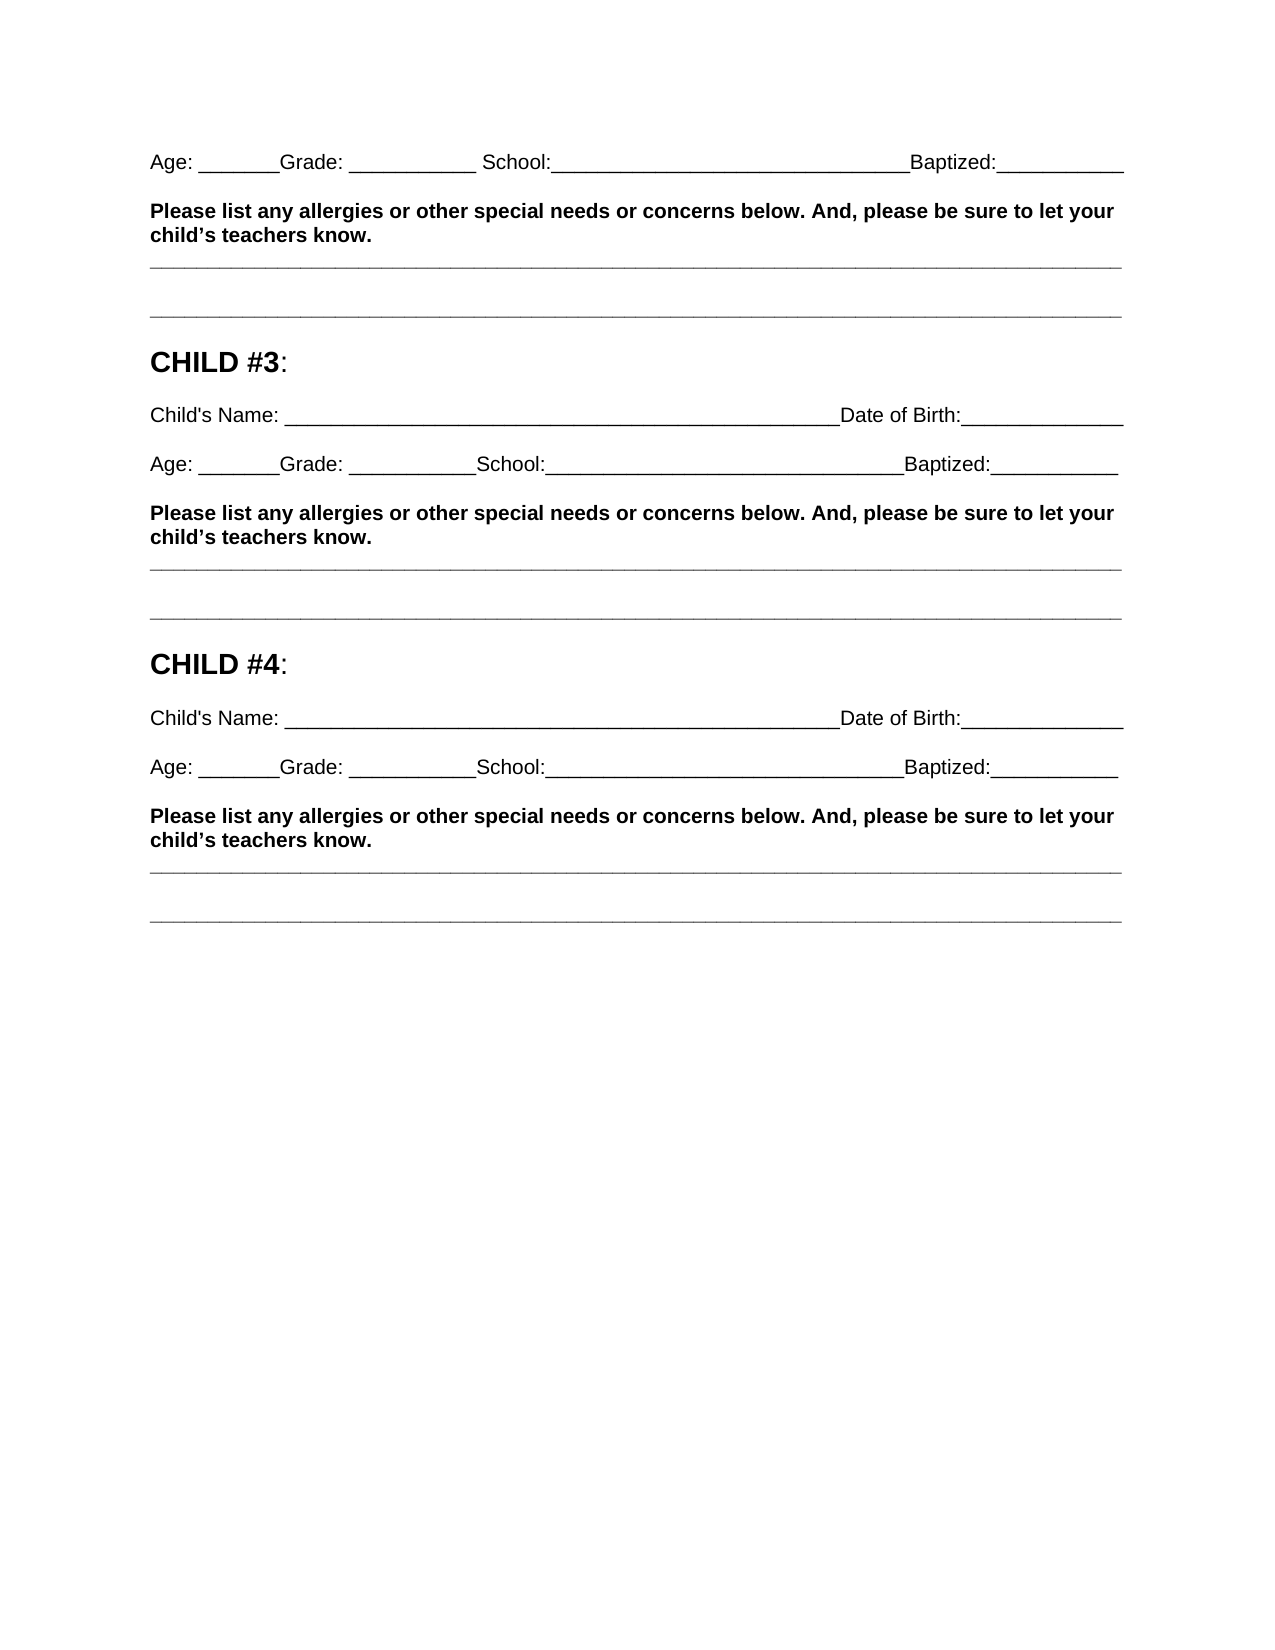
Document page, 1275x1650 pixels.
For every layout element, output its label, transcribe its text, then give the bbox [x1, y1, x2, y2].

text Child's Name: ________________________________________________Date of Birth:______________ [150, 706, 1125, 729]
text CHILD #4: [150, 647, 1125, 681]
text Age: _______Grade: ___________School:_______________________________Baptized:___________ [150, 754, 1125, 778]
text ____________________________________________________________________________________ [150, 296, 1125, 320]
text ____________________________________________________________________________________ [150, 598, 1125, 622]
text Age: _______Grade: ___________School:_______________________________Baptized:___________ [150, 452, 1125, 476]
text Child's Name: ________________________________________________Date of Birth:______________ [150, 403, 1125, 427]
text ____________________________________________________________________________________ [150, 900, 1125, 924]
text CHILD #3: [150, 345, 1125, 378]
text Age: _______Grade: ___________ School:_______________________________Baptized:___________ [150, 150, 1125, 174]
